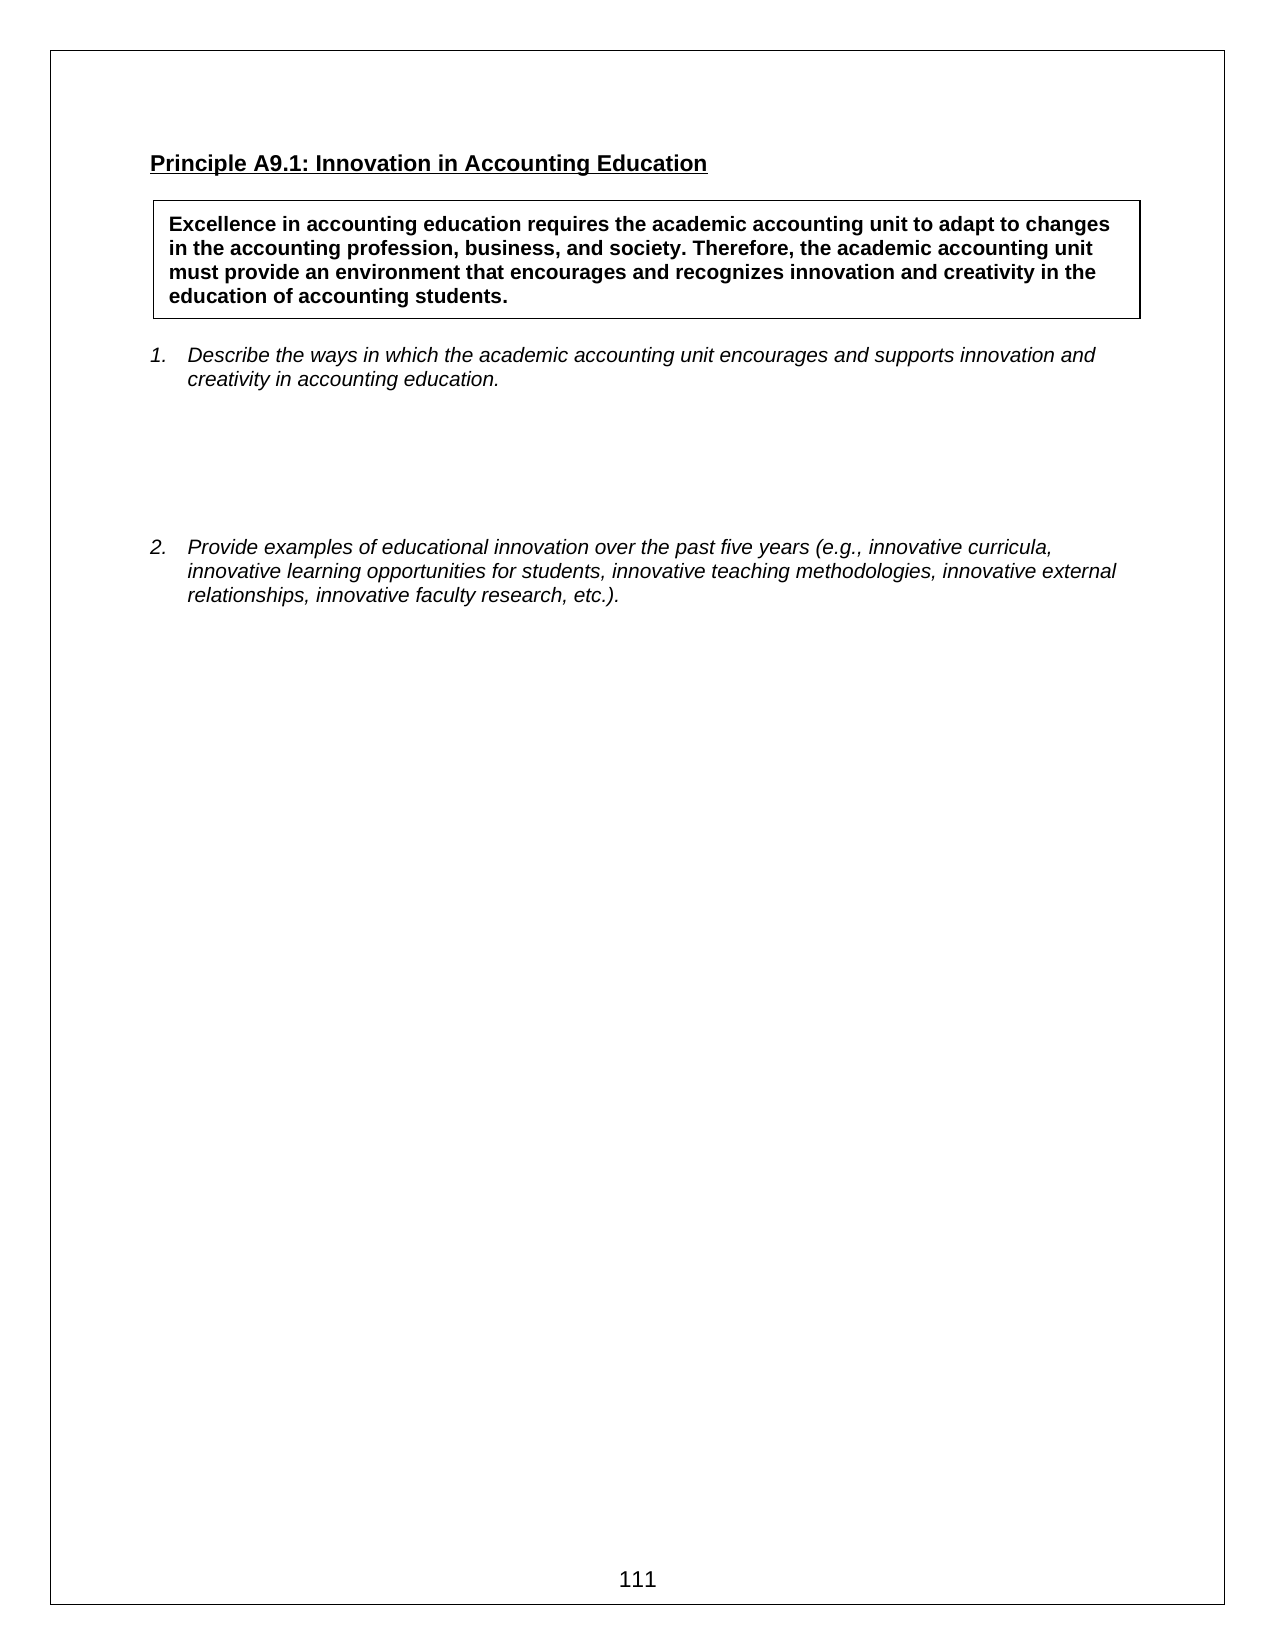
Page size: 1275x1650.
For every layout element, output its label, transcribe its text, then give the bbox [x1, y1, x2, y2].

text Excellence in accounting education requires the academic accounting unit to adapt to changes in the accounting profession, business, and society. Therefore, the academic accounting unit must provide an environment that encourages and recognizes innovation and creativity in the education of accounting students. [154, 201, 1139, 318]
list Provide examples of educational innovation over the past five years (e.g., innovative curricula, innovative learning opportunities for students, innovative teaching methodologies, innovative external relationships, innovative faculty research, etc.). [150, 535, 1125, 607]
list Describe the ways in which the academic accounting unit encourages and supports innovation and creativity in accounting education. [150, 343, 1125, 391]
subtitle Principle A9.1: Innovation in Accounting Education [150, 150, 1125, 176]
